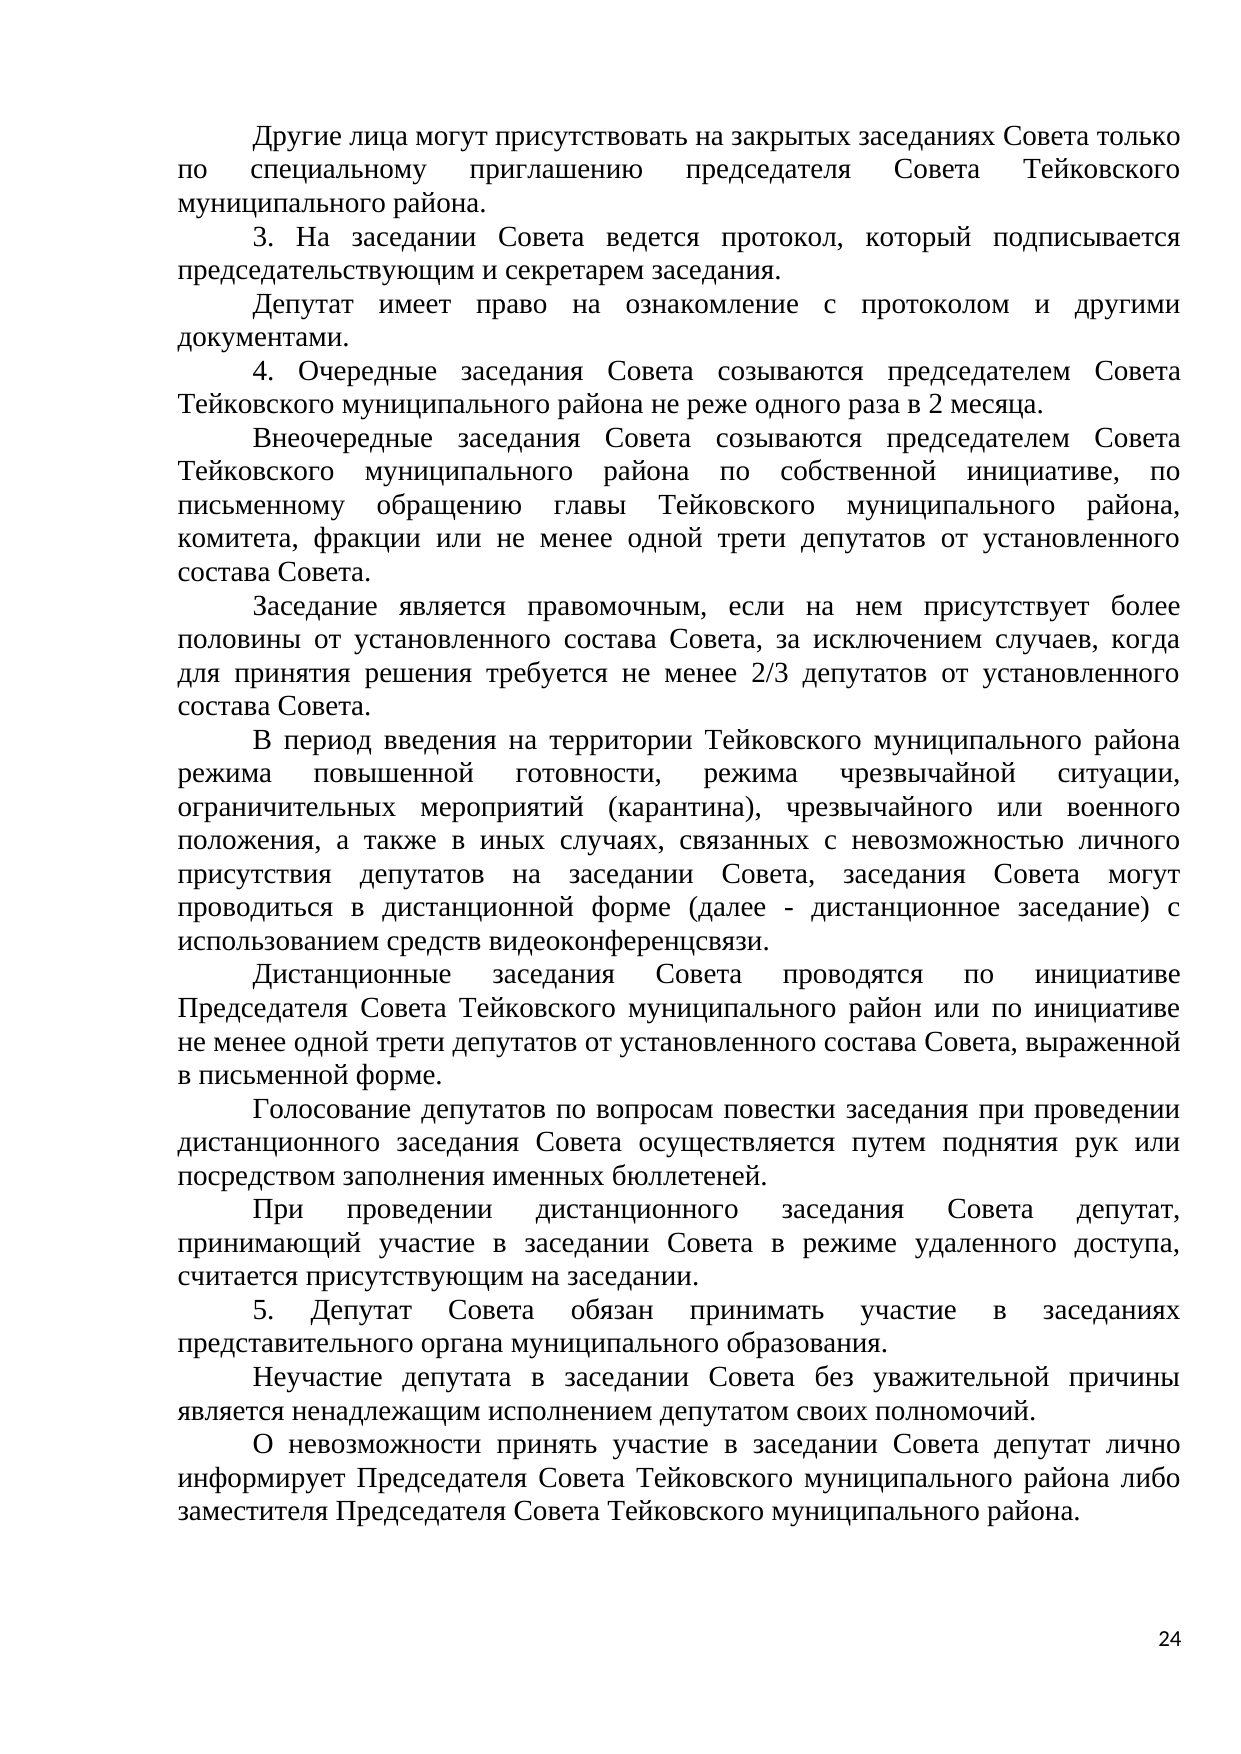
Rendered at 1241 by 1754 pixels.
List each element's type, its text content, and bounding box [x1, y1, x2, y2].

text При проведении дистанционного заседания Совета депутат, принимающий участие в заседании Совета в режиме удаленного доступа, считается присутствующим на заседании. [177, 1191, 1181, 1292]
text Заседание является правомочным, если на нем присутствует более половины от установленного состава Совета, за исключением случаев, когда для принятия решения требуется не менее 2/3 депутатов от установленного состава Совета. [177, 588, 1181, 722]
text 5. Депутат Совета обязан принимать участие в заседаниях представительного органа муниципального образования. [177, 1292, 1181, 1359]
text О невозможности принять участие в заседании Совета депутат лично информирует Председателя Совета Тейковского муниципального района либо заместителя Председателя Совета Тейковского муниципального района. [177, 1426, 1181, 1527]
text Депутат имеет право на ознакомление с протоколом и другими документами. [177, 286, 1181, 353]
text Неучастие депутата в заседании Совета без уважительной причины является ненадлежащим исполнением депутатом своих полномочий. [177, 1359, 1181, 1426]
text 4. Очередные заседания Совета созываются председателем Совета Тейковского муниципального района не реже одного раза в 2 месяца. [177, 353, 1181, 420]
text Голосование депутатов по вопросам повестки заседания при проведении дистанционного заседания Совета осуществляется путем поднятия рук или посредством заполнения именных бюллетеней. [177, 1091, 1181, 1191]
text 3. На заседании Совета ведется протокол, который подписывается председательствующим и секретарем заседания. [177, 219, 1181, 286]
text Другие лица могут присутствовать на закрытых заседаниях Совета только по специальному приглашению председателя Совета Тейковского муниципального района. [177, 118, 1181, 219]
text Внеочередные заседания Совета созываются председателем Совета Тейковского муниципального района по собственной инициативе, по письменному обращению главы Тейковского муниципального района, комитета, фракции или не менее одной трети депутатов от установленного состава Совета. [177, 420, 1181, 588]
text Дистанционные заседания Совета проводятся по инициативе Председателя Совета Тейковского муниципального район или по инициативе не менее одной трети депутатов от установленного состава Совета, выраженной в письменной форме. [177, 957, 1181, 1091]
text В период введения на территории Тейковского муниципального района режима повышенной готовности, режима чрезвычайной ситуации, ограничительных мероприятий (карантина), чрезвычайного или военного положения, а также в иных случаях, связанных с невозможностью личного присутствия депутатов на заседании Совета, заседания Совета могут проводиться в дистанционной форме (далее - дистанционное заседание) с использованием средств видеоконференцсвязи. [177, 722, 1181, 957]
